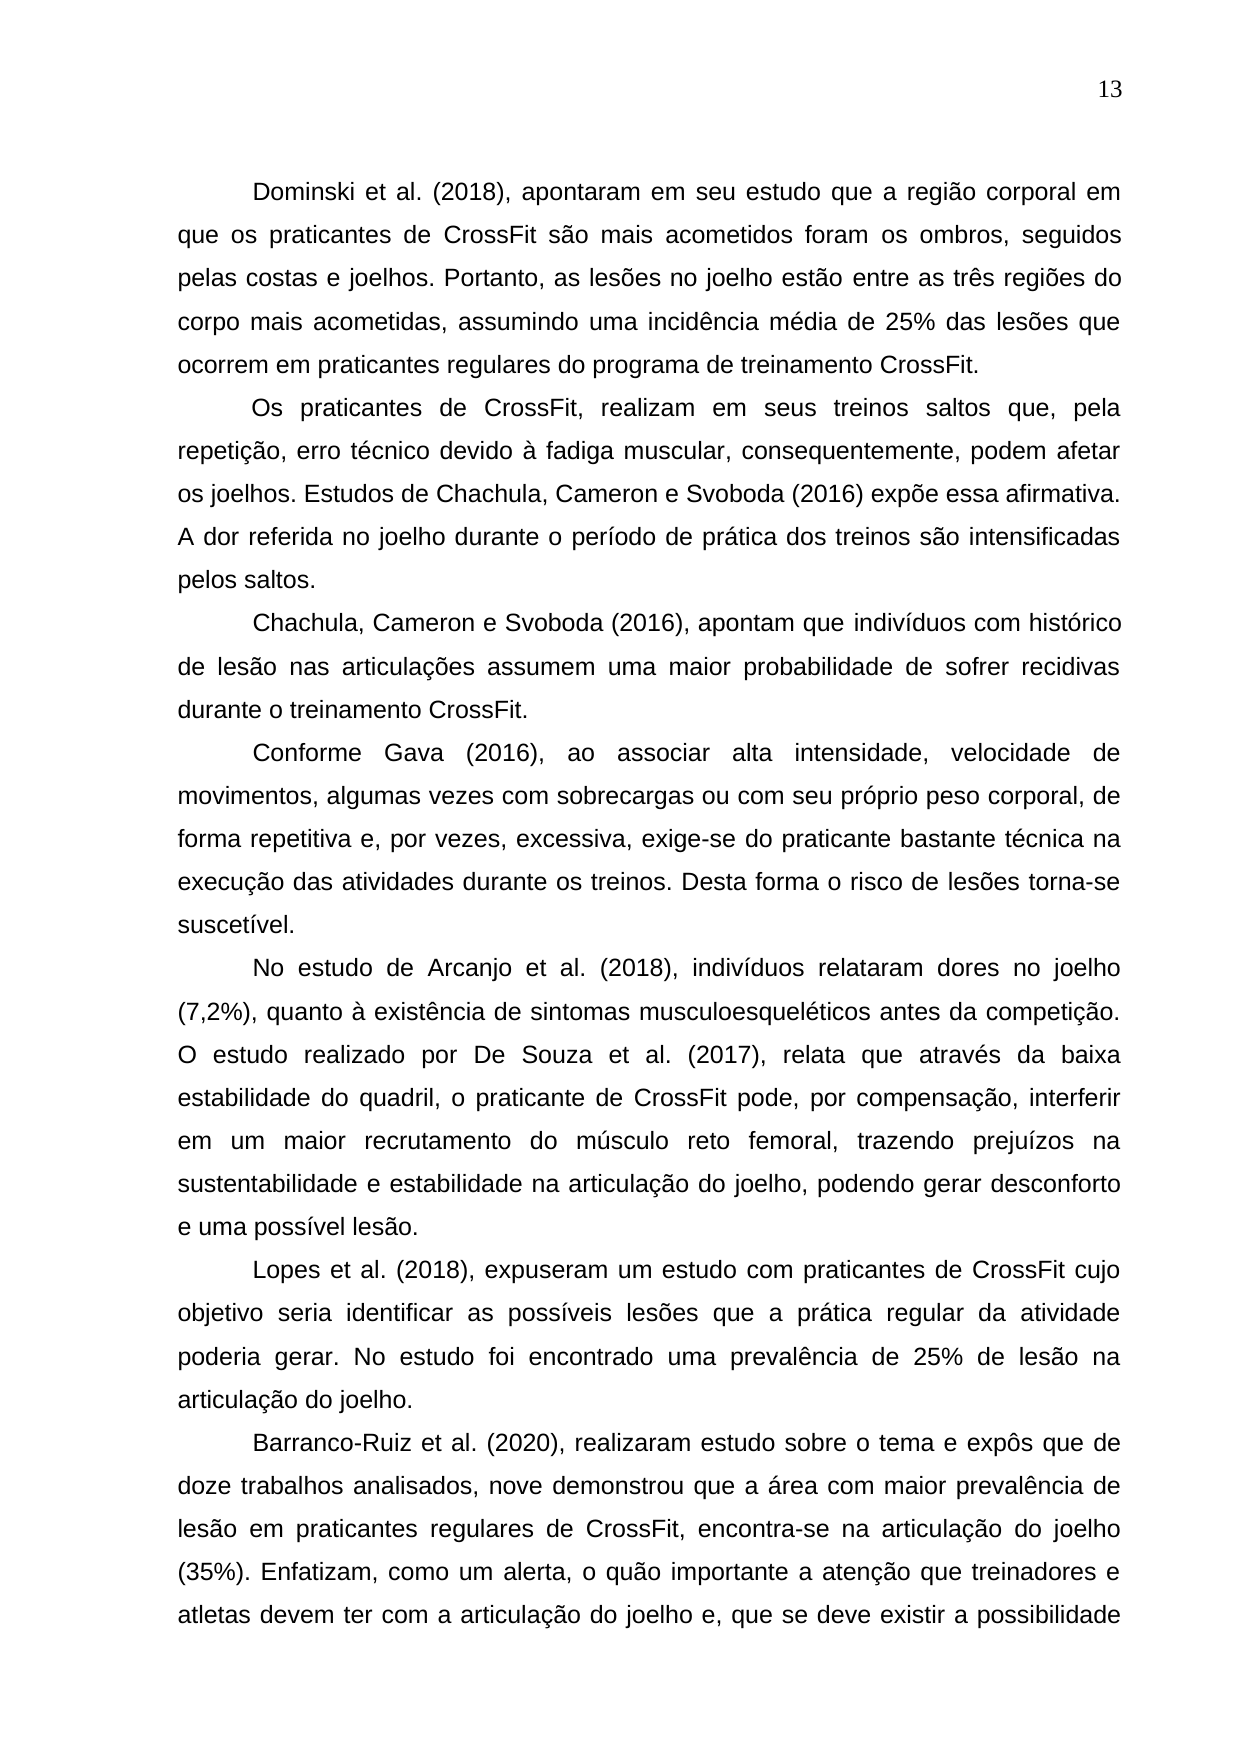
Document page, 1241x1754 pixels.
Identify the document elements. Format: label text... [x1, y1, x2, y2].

text No estudo de Arcanjo et al. (2018), indivíduos relataram dores no joelho (7,2%), quanto à existência de sintomas musculoesqueléticos antes da competição. O estudo realizado por De Souza et al. (2017), relata que através da baixa estabilidade do quadril, o praticante de CrossFit pode, por compensação, interferir em um maior recrutamento do músculo reto femoral, trazendo prejuízos na sustentabilidade e estabilidade na articulação do joelho, podendo gerar desconforto e uma possível lesão. [177, 953, 1122, 1241]
text Dominski et al. (2018), apontaram em seu estudo que a região corporal em que os praticantes de CrossFit são mais acometidos foram os ombros, seguidos pelas costas e joelhos. Portanto, as lesões no joelho estão entre as três regiões do corpo mais acometidas, assumindo uma incidência média de 25% das lesões que ocorrem em praticantes regulares do programa de treinamento CrossFit. [177, 177, 1122, 378]
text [177, 1428, 1122, 1629]
text Chachula, Cameron e Svoboda (2016), apontam que indivíduos com histórico de lesão nas articulações assumem uma maior probabilidade de sofrer recidivas durante o treinamento CrossFit. [177, 608, 1122, 723]
text Conforme Gava (2016), ao associar alta intensidade, velocidade de movimentos, algumas vezes com sobrecargas ou com seu próprio peso corporal, de forma repetitiva e, por vezes, excessiva, exige-se do praticante bastante técnica na execução das atividades durante os treinos. Desta forma o risco de lesões torna-se suscetível. [177, 738, 1122, 939]
text Os praticantes de CrossFit, realizam em seus treinos saltos que, pela repetição, erro técnico devido à fadiga muscular, consequentemente, podem afetar os joelhos. Estudos de Chachula, Cameron e Svoboda (2016) expõe essa afirmativa. A dor referida no joelho durante o período de prática dos treinos são intensificadas pelos saltos. [177, 393, 1122, 594]
text Lopes et al. (2018), expuseram um estudo com praticantes de CrossFit cujo objetivo seria identificar as possíveis lesões que a prática regular da atividade poderia gerar. No estudo foi encontrado uma prevalência de 25% de lesão na articulação do joelho. [177, 1255, 1122, 1413]
